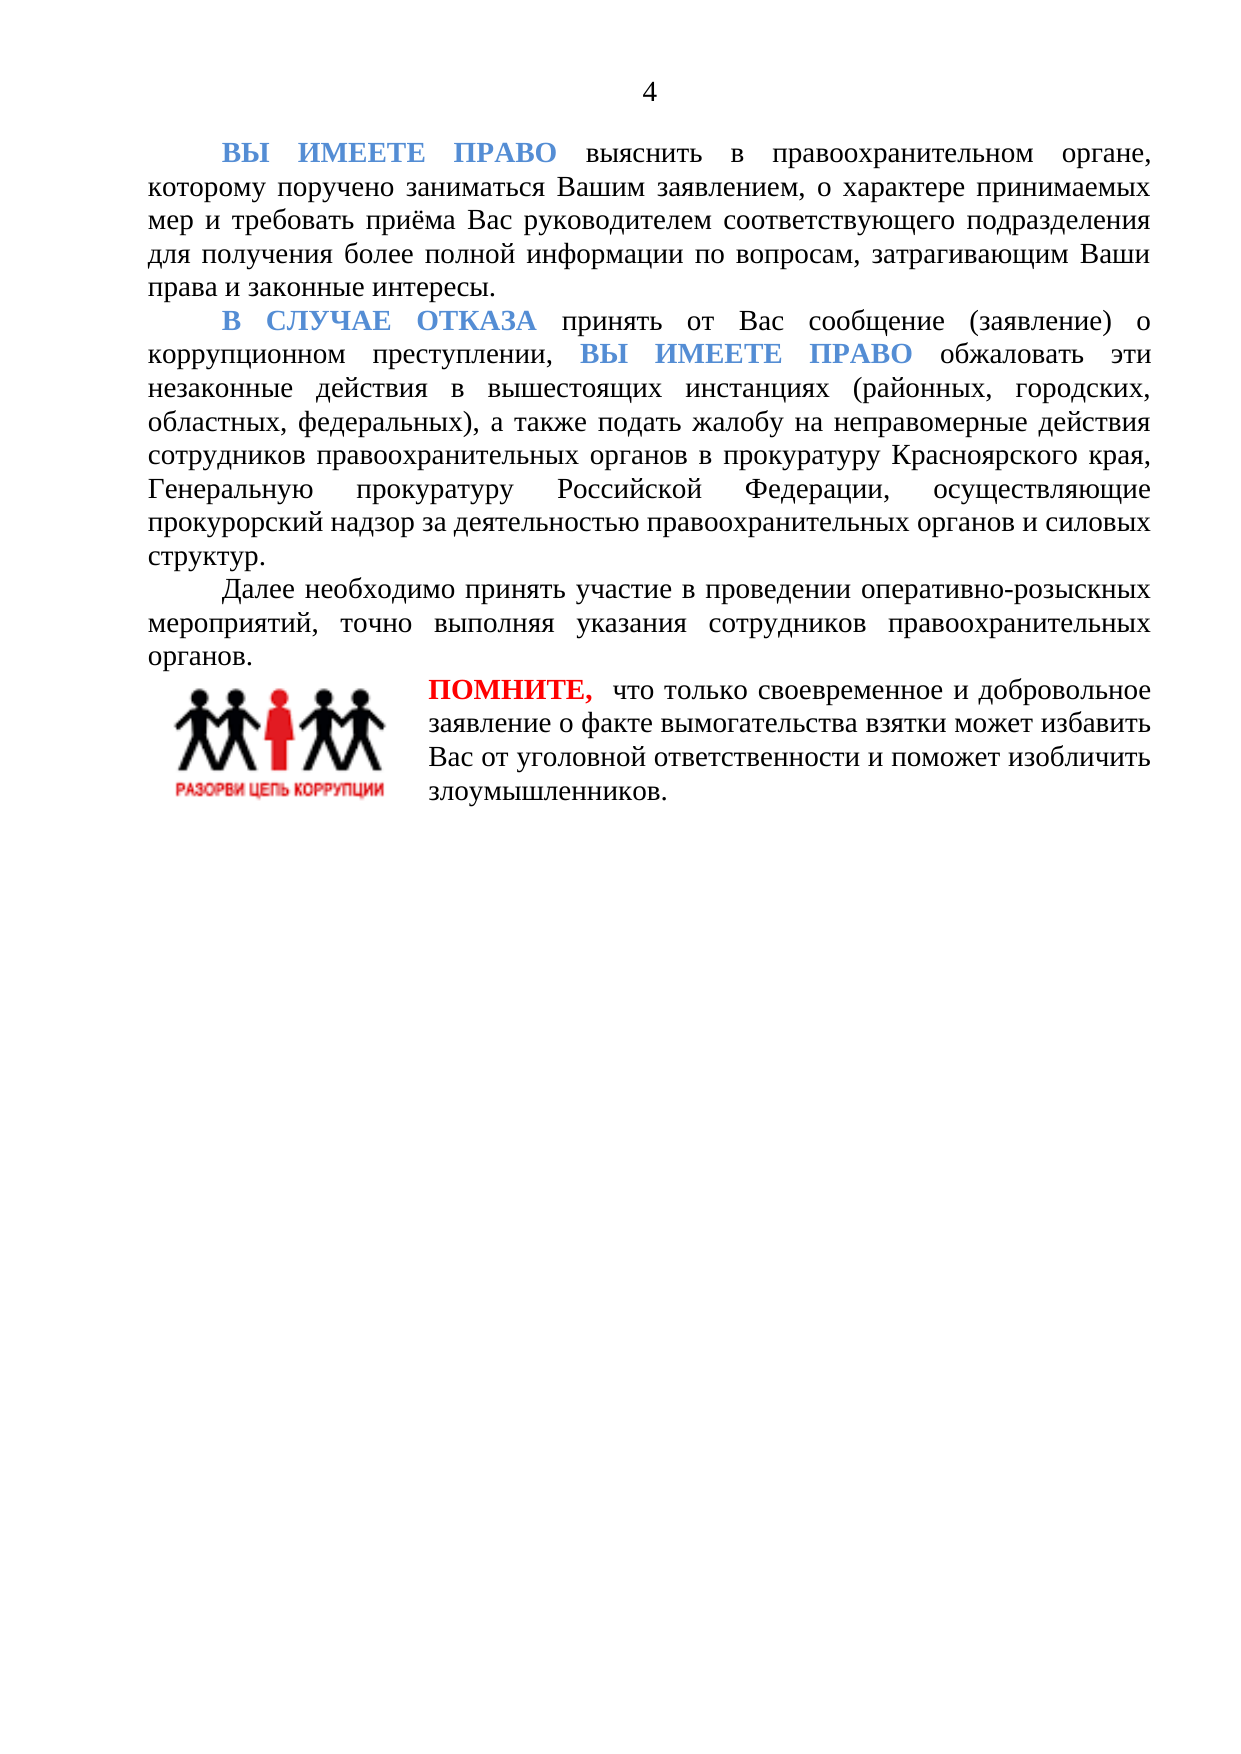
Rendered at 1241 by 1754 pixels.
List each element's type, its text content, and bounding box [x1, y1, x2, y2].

text ПОМНИТЕ, что только своевременное и добровольное заявление о факте вымогательства взятки может избавить Вас от уголовной ответственности и поможет изобличить злоумышленников. [410, 672, 1152, 806]
text В СЛУЧАЕ ОТКАЗА принять от Вас сообщение (заявление) о коррупционном преступлении, ВЫ ИМЕЕТЕ ПРАВО обжаловать эти незаконные действия в вышестоящих инстанциях (районных, городских, областных, федеральных), а также подать жалобу на неправомерные действия сотрудников правоохранительных органов в прокуратуру Красноярского края, Генеральную прокуратуру Российской Федерации, осуществляющие прокурорский надзор за деятельностью правоохранительных органов и силовых структур. [148, 303, 1152, 571]
text Далее необходимо принять участие в проведении оперативно-розыскных мероприятий, точно выполняя указания сотрудников правоохранительных органов. [148, 571, 1152, 672]
text ВЫ ИМЕЕТЕ ПРАВО выяснить в правоохранительном органе, которому поручено заниматься Вашим заявлением, о характере принимаемых мер и требовать приёма Вас руководителем соответствующего подразделения для получения более полной информации по вопросам, затрагивающим Ваши права и законные интересы. [148, 135, 1152, 303]
picture [151, 672, 410, 816]
